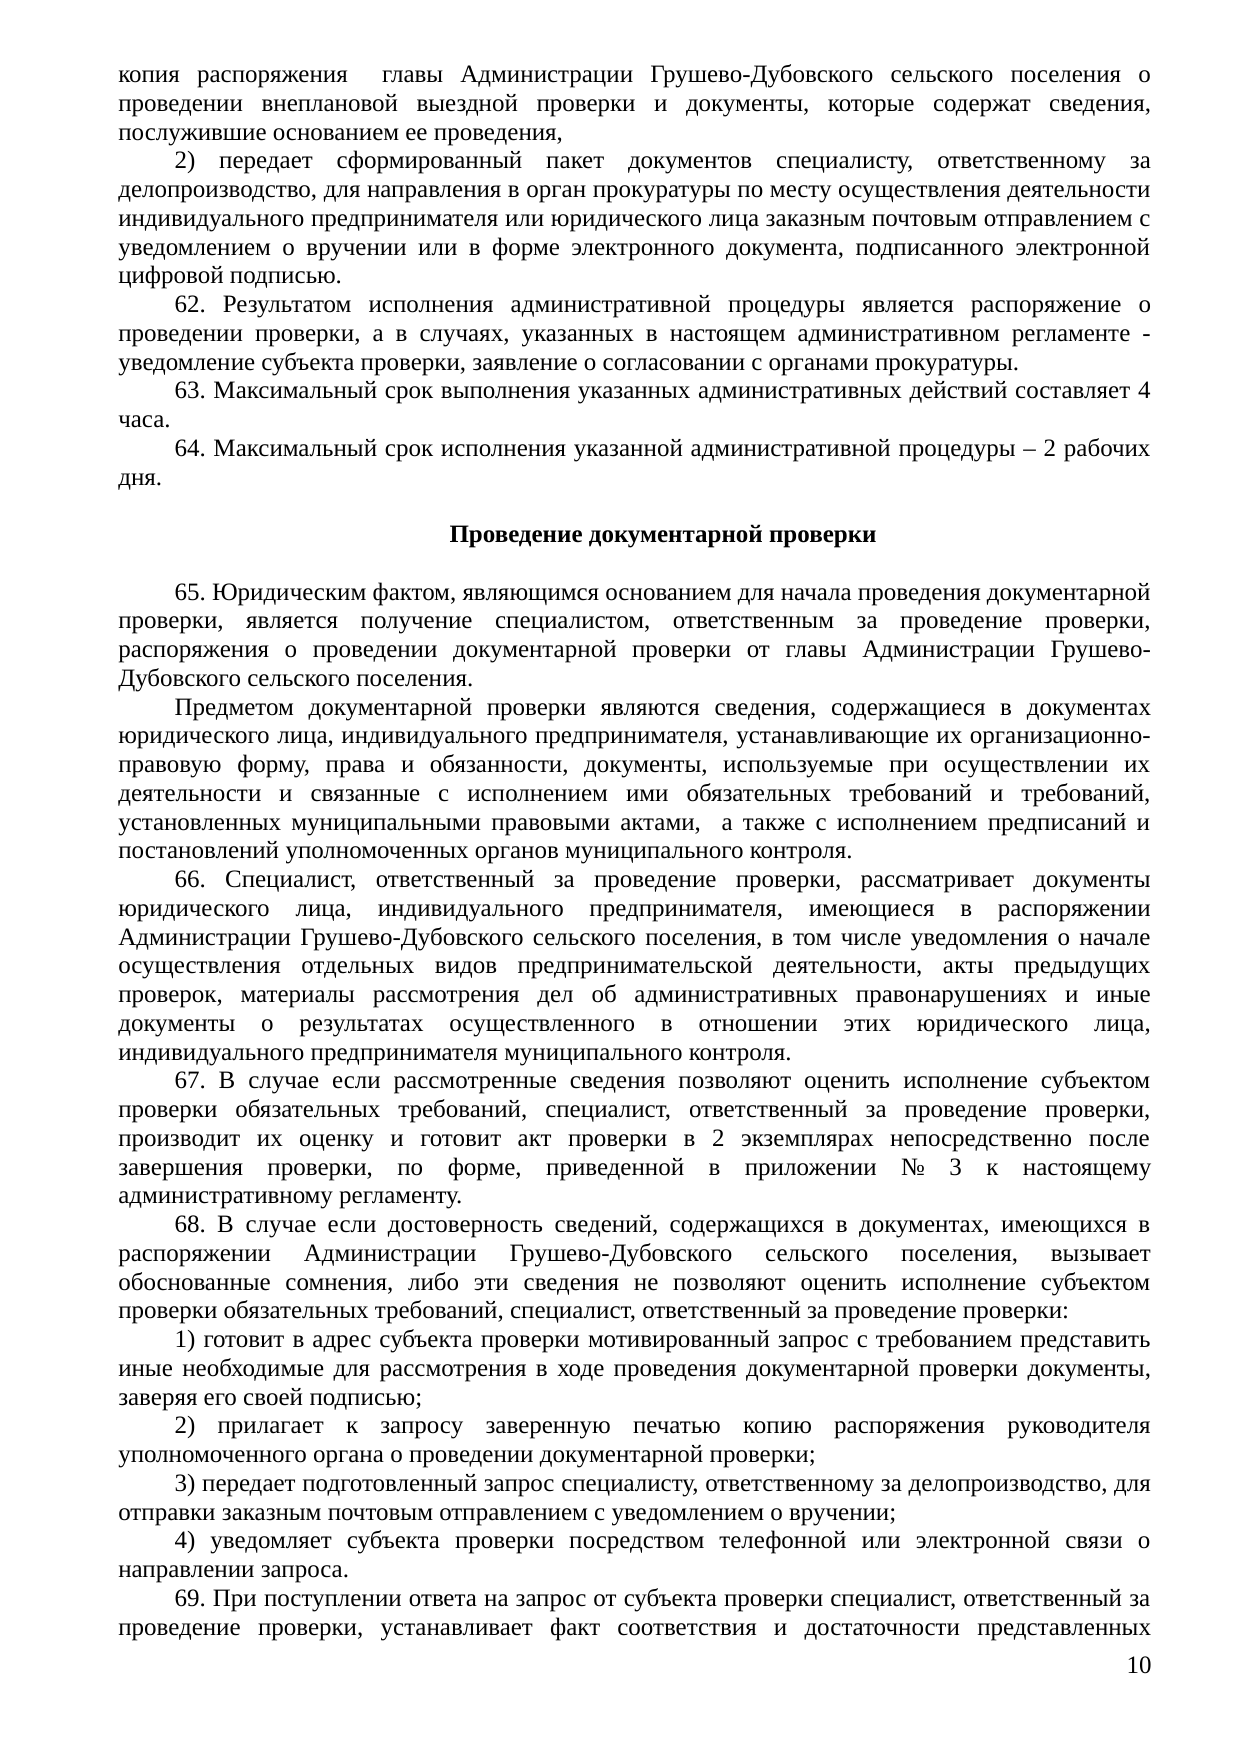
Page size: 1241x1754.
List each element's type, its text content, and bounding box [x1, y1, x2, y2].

text 2) прилагает к запросу заверенную печатью копию распоряжения руководителя уполномоченного органа о проведении документарной проверки; [118, 1410, 1152, 1468]
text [118, 59, 1152, 145]
text 63. Максимальный срок выполнения указанных административных действий составляет 4 часа. [118, 375, 1152, 433]
text 66. Специалист, ответственный за проведение проверки, рассматривает документы юридического лица, индивидуального предпринимателя, имеющиеся в распоряжении Администрации Грушево-Дубовского сельского поселения, в том числе уведомления о начале осуществления отдельных видов предпринимательской деятельности, акты предыдущих проверок, материалы рассмотрения дел об административных правонарушениях и иные документы о результатах осуществленного в отношении этих юридического лица, индивидуального предпринимателя муниципального контроля. [118, 864, 1152, 1065]
text 1) готовит в адрес субъекта проверки мотивированный запрос с требованием представить иные необходимые для рассмотрения в ходе проведения документарной проверки документы, заверяя его своей подписью; [118, 1324, 1152, 1410]
text 68. В случае если достоверность сведений, содержащихся в документах, имеющихся в распоряжении Администрации Грушево-Дубовского сельского поселения, вызывает обоснованные сомнения, либо эти сведения не позволяют оценить исполнение субъектом проверки обязательных требований, специалист, ответственный за проведение проверки: [118, 1209, 1152, 1324]
text 62. Результатом исполнения административной процедуры является распоряжение о проведении проверки, а в случаях, указанных в настоящем административном регламенте - уведомление субъекта проверки, заявление о согласовании с органами прокуратуры. [118, 289, 1152, 375]
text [118, 1583, 1152, 1640]
text 67. В случае если рассмотренные сведения позволяют оценить исполнение субъектом проверки обязательных требований, специалист, ответственный за проведение проверки, производит их оценку и готовит акт проверки в 2 экземплярах непосредственно после завершения проверки, по форме, приведенной в приложении № 3 к настоящему административному регламенту. [118, 1065, 1152, 1209]
text 64. Максимальный срок исполнения указанной административной процедуры – 2 рабочих дня. [118, 433, 1152, 490]
text Предметом документарной проверки являются сведения, содержащиеся в документах юридического лица, индивидуального предпринимателя, устанавливающие их организационно-правовую форму, права и обязанности, документы, используемые при осуществлении их деятельности и связанные с исполнением ими обязательных требований и требований, установленных муниципальными правовыми актами, а также с исполнением предписаний и постановлений уполномоченных органов муниципального контроля. [118, 692, 1152, 864]
text 65. Юридическим фактом, являющимся основанием для начала проведения документарной проверки, является получение специалистом, ответственным за проведение проверки, распоряжения о проведении документарной проверки от главы Администрации Грушево-Дубовского сельского поселения. [118, 577, 1152, 692]
text Проведение документарной проверки [118, 519, 1152, 548]
text 4) уведомляет субъекта проверки посредством телефонной или электронной связи о направлении запроса. [118, 1525, 1152, 1583]
text 2) передает сформированный пакет документов специалисту, ответственному за делопроизводство, для направления в орган прокуратуры по месту осуществления деятельности индивидуального предпринимателя или юридического лица заказным почтовым отправлением с уведомлением о вручении или в форме электронного документа, подписанного электронной цифровой подписью. [118, 145, 1152, 289]
text 3) передает подготовленный запрос специалисту, ответственному за делопроизводство, для отправки заказным почтовым отправлением с уведомлением о вручении; [118, 1468, 1152, 1525]
